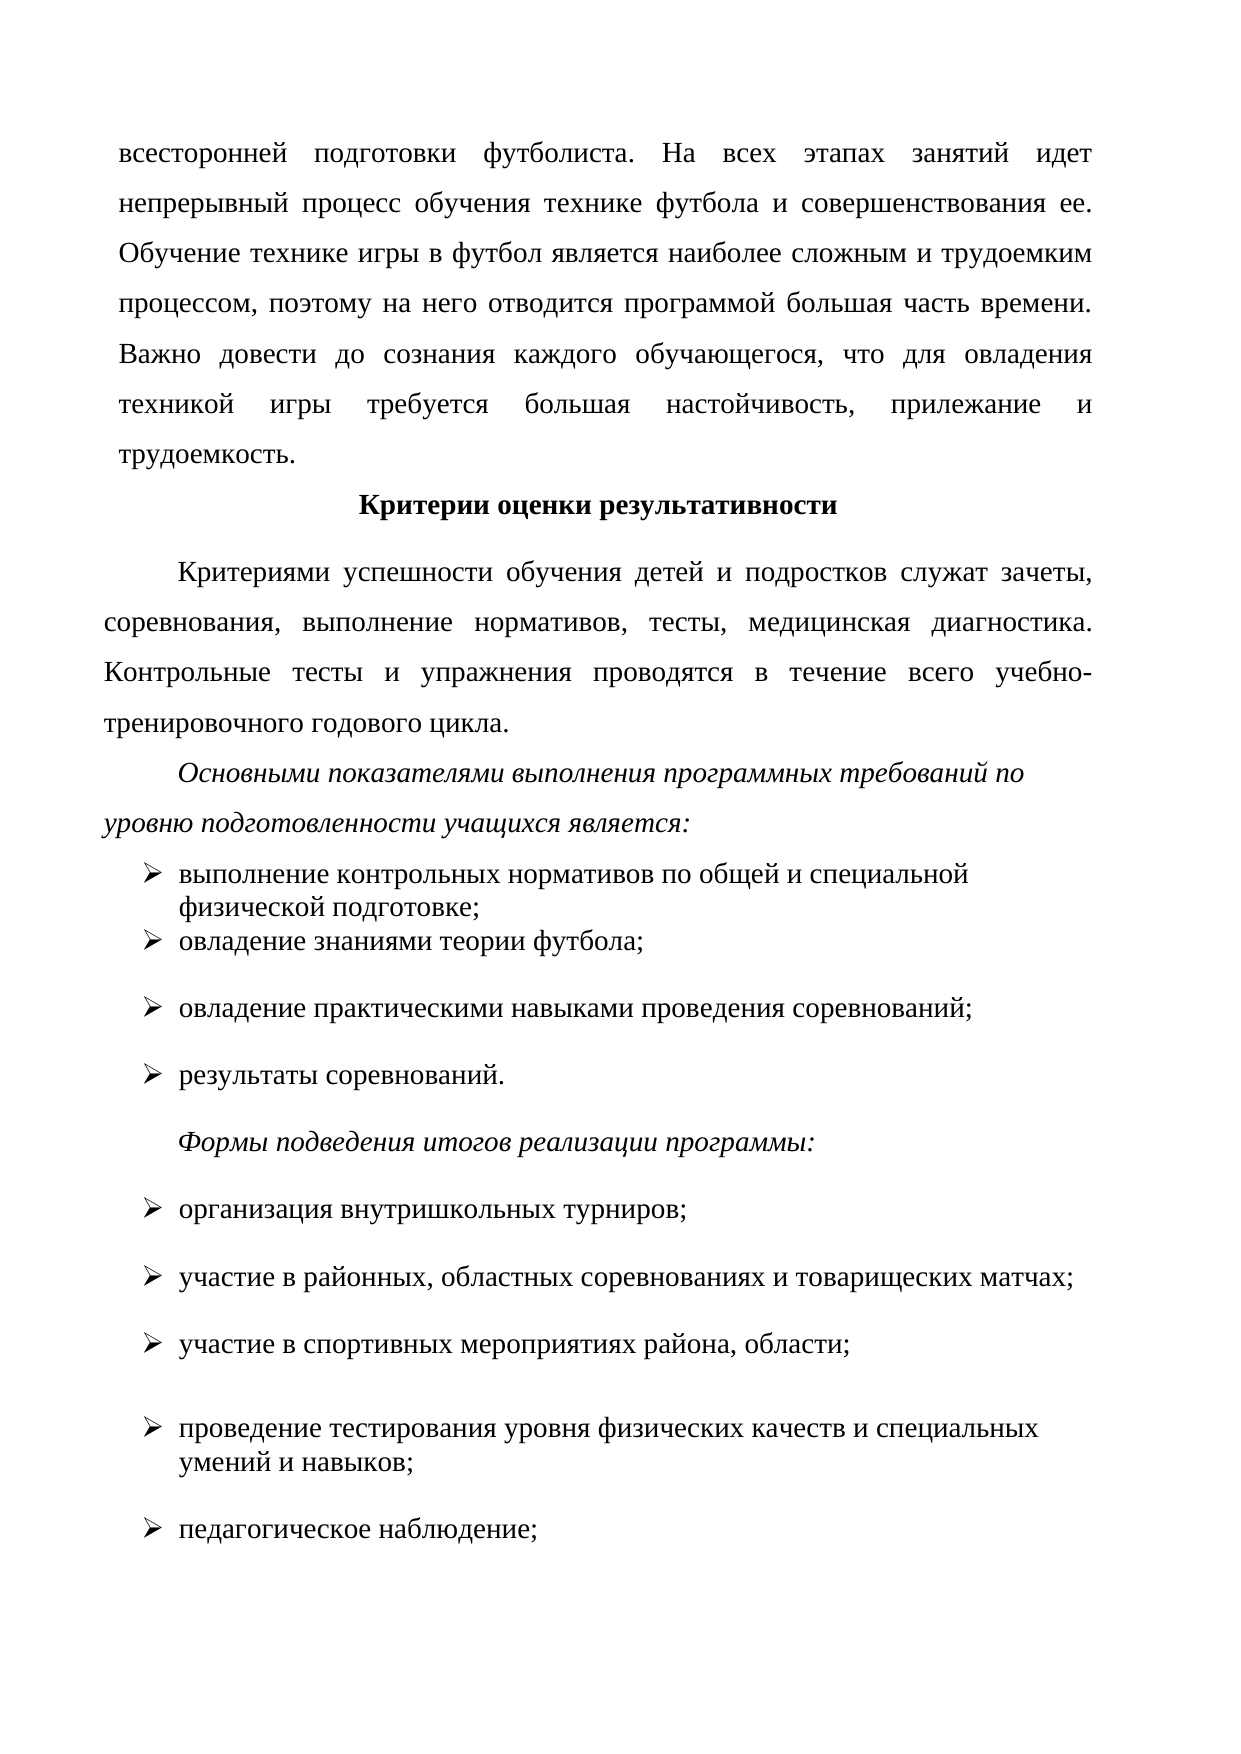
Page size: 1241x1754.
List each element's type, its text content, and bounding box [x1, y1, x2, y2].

list проведение тестирования уровня физических качеств и специальных умений и навыков; [141, 1410, 1093, 1477]
text Формы подведения итогов реализации программы: [103, 1124, 1093, 1158]
list овладение знаниями теории футбола; [141, 923, 1093, 957]
list организация внутришкольных турниров; [141, 1192, 1093, 1225]
text Основными показателями выполнения программных требований по уровню подготовленности учащихся является: [103, 755, 1093, 839]
list участие в спортивных мероприятиях района, области; [141, 1326, 1093, 1360]
list результаты соревнований. [141, 1057, 1093, 1091]
list участие в районных, областных соревнованиях и товарищеских матчах; [141, 1259, 1093, 1292]
text Критерии оценки результативности [103, 487, 1093, 520]
list овладение практическими навыками проведения соревнований; [141, 990, 1093, 1024]
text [118, 135, 1093, 470]
list выполнение контрольных нормативов по общей и специальной физической подготовке; [141, 856, 1093, 923]
text Критериями успешности обучения детей и подростков служат зачеты, соревнования, выполнение нормативов, тесты, медицинская диагностика. Контрольные тесты и упражнения проводятся в течение всего учебно-тренировочного годового цикла. [103, 554, 1093, 738]
list педагогическое наблюдение; [141, 1511, 1093, 1544]
